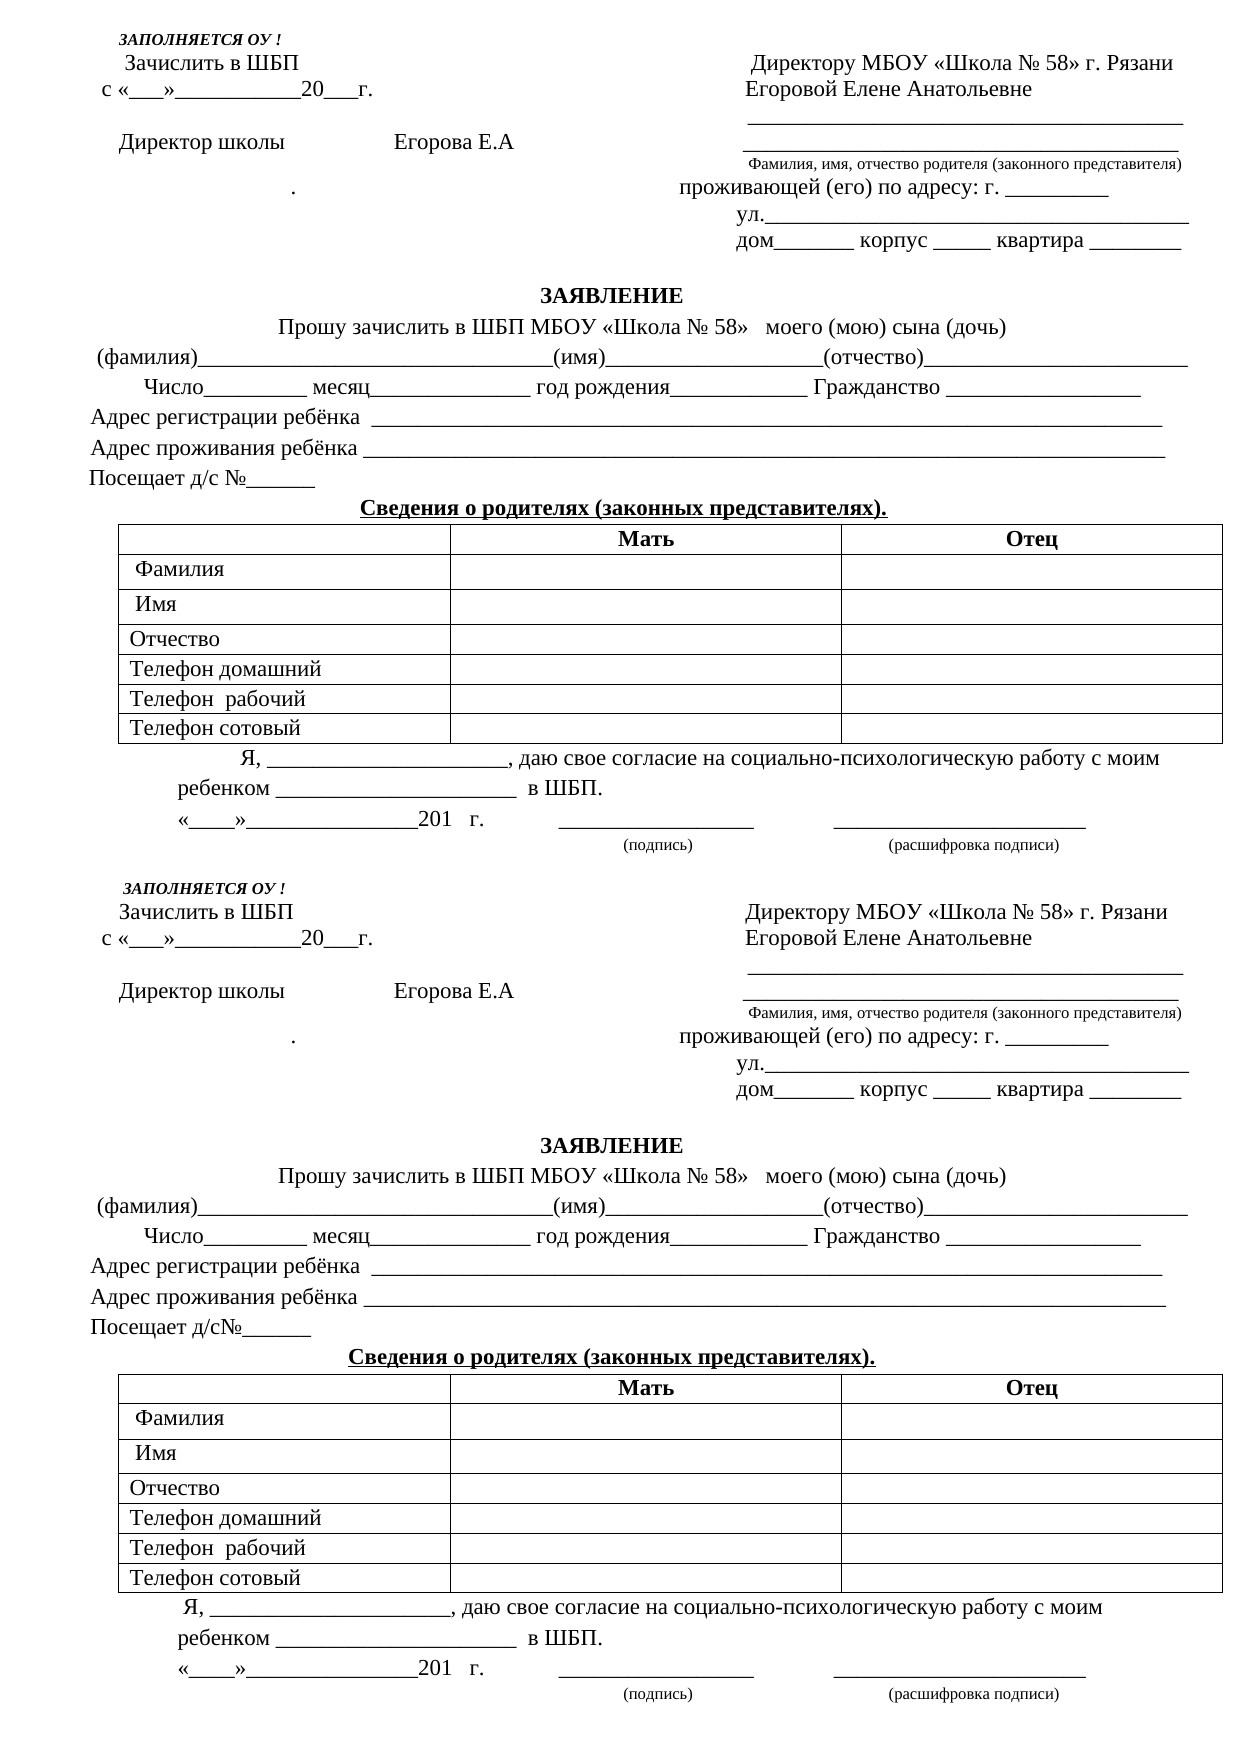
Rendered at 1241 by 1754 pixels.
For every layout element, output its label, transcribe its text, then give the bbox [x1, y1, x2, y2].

table_header Отец [842, 1375, 1222, 1403]
text Адрес регистрации ребёнка _____________________________________________________________________ [27, 403, 1196, 430]
text ЗАЯВЛЕНИЕ [27, 1132, 1196, 1158]
table_cell [842, 655, 1222, 683]
table_cell [451, 1504, 841, 1533]
table_cell Фамилия [119, 555, 450, 589]
text Я, _____________________, даю свое согласие на социально-психологическую работу с моим ребенком _____________________ в ШБП. [177, 1593, 1196, 1650]
text . проживающей (его) по адресу: г. _________ [27, 173, 1196, 200]
text ул._____________________________________ [27, 200, 1196, 226]
text дом_______ корпус _____ квартира ________ [27, 226, 1196, 252]
table_cell [842, 1504, 1222, 1533]
table_header [119, 525, 450, 554]
text Директор школы Егорова Е.А ______________________________________ [27, 128, 1196, 154]
text Фамилия, имя, отчество родителя (законного представителя) [27, 154, 1196, 173]
text Зачислить в ШБП Директору МБОУ «Школа № 58» г. Рязани [27, 898, 1196, 924]
table_cell Телефон рабочий [119, 685, 450, 713]
text Адрес проживания ребёнка ______________________________________________________________________ [27, 434, 1196, 460]
text . проживающей (его) по адресу: г. _________ [27, 1022, 1196, 1049]
text ______________________________________ [27, 951, 1196, 977]
table_cell [842, 1474, 1222, 1503]
table_cell [842, 685, 1222, 713]
text Прошу зачислить в ШБП МБОУ «Школа № 58» моего (мою) сына (дочь) (фамилия)_______________________________(имя)___________________(отчество)_______________________ [88, 313, 1196, 369]
table_header [119, 1375, 450, 1403]
text ЗАЯВЛЕНИЕ [27, 283, 1196, 309]
table_cell [842, 1440, 1222, 1473]
table_cell [451, 714, 841, 743]
table_cell Имя [119, 1440, 450, 1473]
table_cell Телефон сотовый [119, 714, 450, 743]
table_cell [842, 625, 1222, 654]
text Посещает д/с№______ [27, 1313, 1196, 1339]
text Я, _____________________, даю свое согласие на социально-психологическую работу с моим ребенком _____________________ в ШБП. [177, 744, 1196, 801]
text (подпись) (расшифровка подписи) [27, 835, 1196, 854]
text ЗАПОЛНЯЕТСЯ ОУ ! [27, 29, 1196, 49]
text Адрес проживания ребёнка ______________________________________________________________________ [27, 1283, 1196, 1309]
text Посещает д/с №______ [88, 464, 1196, 490]
table_cell [451, 1474, 841, 1503]
table_cell Телефон домашний [119, 655, 450, 683]
table_cell [842, 1534, 1222, 1562]
table_header Мать [451, 525, 841, 554]
text «____»_______________201 г. _________________ ______________________ [177, 804, 1196, 831]
table_cell Телефон сотовый [119, 1564, 450, 1592]
text Прошу зачислить в ШБП МБОУ «Школа № 58» моего (мою) сына (дочь) (фамилия)_______________________________(имя)___________________(отчество)_______________________ [88, 1162, 1196, 1218]
table_cell [842, 590, 1222, 624]
table_cell [451, 625, 841, 654]
table_cell [842, 714, 1222, 743]
text Директор школы Егорова Е.А ______________________________________ [27, 977, 1196, 1003]
text «____»_______________201 г. _________________ ______________________ [177, 1654, 1196, 1680]
table_cell Отчество [119, 1474, 450, 1503]
text Адрес регистрации ребёнка _____________________________________________________________________ [27, 1253, 1196, 1279]
text ЗАПОЛНЯЕТСЯ ОУ ! [27, 879, 1196, 898]
text ______________________________________ [27, 101, 1196, 128]
table_cell [451, 1564, 841, 1592]
text с «___»___________20___г. Егоровой Елене Анатольевне [27, 924, 1196, 951]
table_cell Имя [119, 590, 450, 624]
table_cell [451, 655, 841, 683]
table_cell [451, 555, 841, 589]
table_cell [451, 685, 841, 713]
text Зачислить в ШБП Директору МБОУ «Школа № 58» г. Рязани [27, 49, 1196, 75]
text Сведения о родителях (законных представителях). [27, 1343, 1196, 1369]
table_cell [451, 1440, 841, 1473]
text Число_________ месяц______________ год рождения____________ Гражданство _________________ [88, 373, 1196, 399]
text с «___»___________20___г. Егоровой Елене Анатольевне [27, 75, 1196, 101]
table_cell Фамилия [119, 1404, 450, 1438]
table_cell [451, 1534, 841, 1562]
table_cell [451, 1404, 841, 1438]
table_cell Телефон домашний [119, 1504, 450, 1533]
table_cell Телефон рабочий [119, 1534, 450, 1562]
text дом_______ корпус _____ квартира ________ [27, 1075, 1196, 1102]
table_cell [842, 555, 1222, 589]
table_cell [451, 590, 841, 624]
table_cell Отчество [119, 625, 450, 654]
text Фамилия, имя, отчество родителя (законного представителя) [27, 1003, 1196, 1022]
table_cell [842, 1404, 1222, 1438]
text ул._____________________________________ [27, 1049, 1196, 1075]
text (подпись) (расшифровка подписи) [27, 1684, 1196, 1703]
text Число_________ месяц______________ год рождения____________ Гражданство _________________ [88, 1222, 1196, 1249]
table_cell [842, 1564, 1222, 1592]
text Сведения о родителях (законных представителях). [27, 494, 1196, 520]
table_header Мать [451, 1375, 841, 1403]
table_header Отец [842, 525, 1222, 554]
